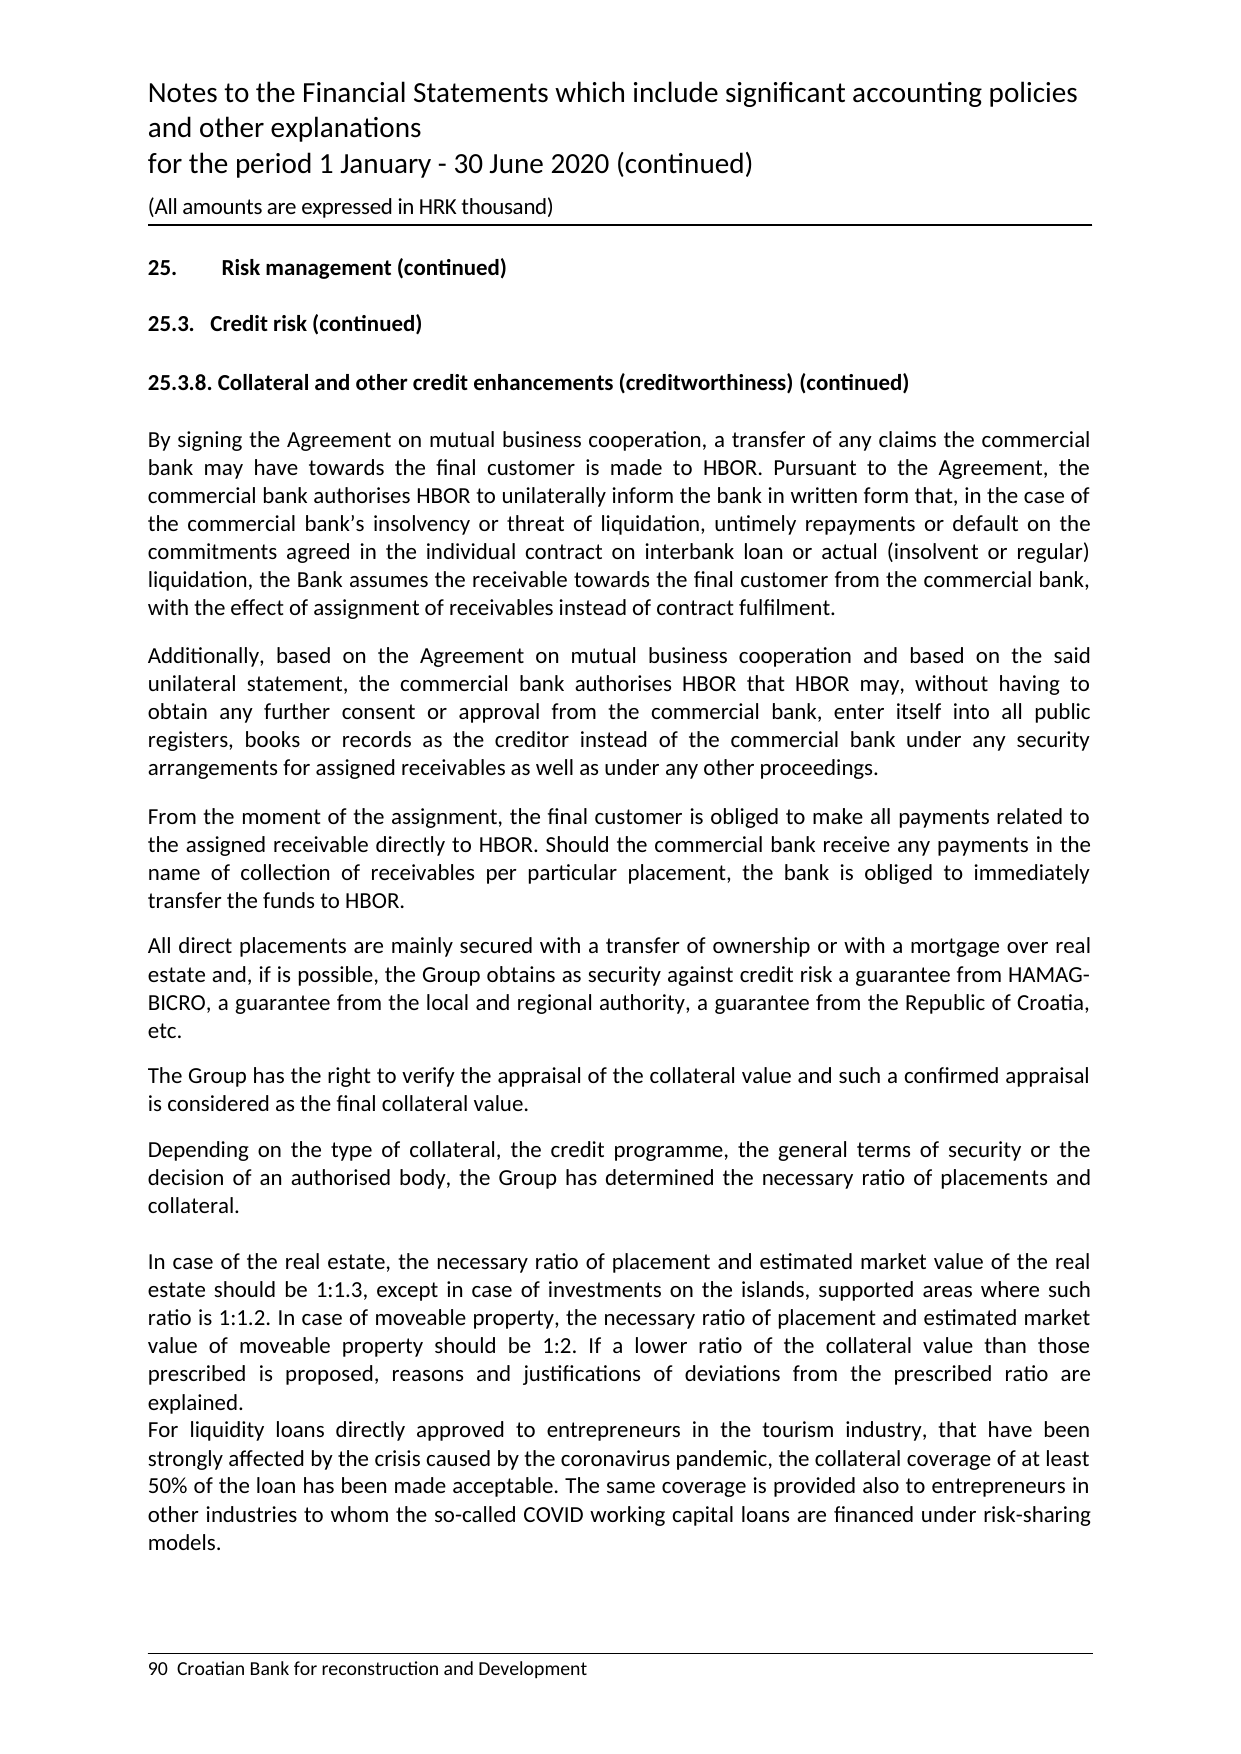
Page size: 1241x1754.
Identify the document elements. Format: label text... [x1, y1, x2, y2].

text In case of the real estate, the necessary ratio of placement and estimated market value of the real estate should be 1:1.3, except in case of investments on the islands, supported areas where such ratio is 1:1.2. In case of moveable property, the necessary ratio of placement and estimated market value of moveable property should be 1:2. If a lower ratio of the collateral value than those prescribed is proposed, reasons and justifications of deviations from the prescribed ratio are explained. [148, 1247, 1092, 1416]
text Depending on the type of collateral, the credit programme, the general terms of security or the decision of an authorised body, the Group has determined the necessary ratio of placements and collateral. [148, 1135, 1092, 1219]
text All direct placements are mainly secured with a transfer of ownership or with a mortgage over real estate and, if is possible, the Group obtains as security against credit risk a guarantee from HAMAG-BICRO, a guarantee from the local and regional authority, a guarantee from the Republic of Croatia, etc. [148, 932, 1092, 1044]
text For liquidity loans directly approved to entrepreneurs in the tourism industry, that have been strongly affected by the crisis caused by the coronavirus pandemic, the collateral coverage of at least 50% of the loan has been made acceptable. The same coverage is provided also to entrepreneurs in other industries to whom the so-called COVID working capital loans are financed under risk-sharing models. [148, 1416, 1092, 1556]
text 25.3.8. Collateral and other credit enhancements (creditworthiness) (continued) [148, 366, 1092, 397]
text 25. Risk management (continued) [148, 253, 1092, 282]
text Additionally, based on the Agreement on mutual business cooperation and based on the said unilateral statement, the commercial bank authorises HBOR that HBOR may, without having to obtain any further consent or approval from the commercial bank, enter itself into all public registers, books or records as the creditor instead of the commercial bank under any security arrangements for assigned receivables as well as under any other proceedings. [148, 641, 1092, 781]
text The Group has the right to verify the appraisal of the collateral value and such a confirmed appraisal is considered as the final collateral value. [148, 1062, 1092, 1118]
text 25.3. Credit risk (continued) [148, 309, 1092, 338]
text By signing the Agreement on mutual business cooperation, a transfer of any claims the commercial bank may have towards the final customer is made to HBOR. Pursuant to the Agreement, the commercial bank authorises HBOR to unilaterally inform the bank in written form that, in the case of the commercial bank’s insolvency or threat of liquidation, untimely repayments or default on the commitments agreed in the individual contract on interbank loan or actual (insolvent or regular) liquidation, the Bank assumes the receivable towards the final customer from the commercial bank, with the effect of assignment of receivables instead of contract fulfilment. [148, 425, 1092, 621]
text From the moment of the assignment, the final customer is obliged to make all payments related to the assigned receivable directly to HBOR. Should the commercial bank receive any payments in the name of collection of receivables per particular placement, the bank is obliged to immediately transfer the funds to HBOR. [148, 802, 1092, 914]
